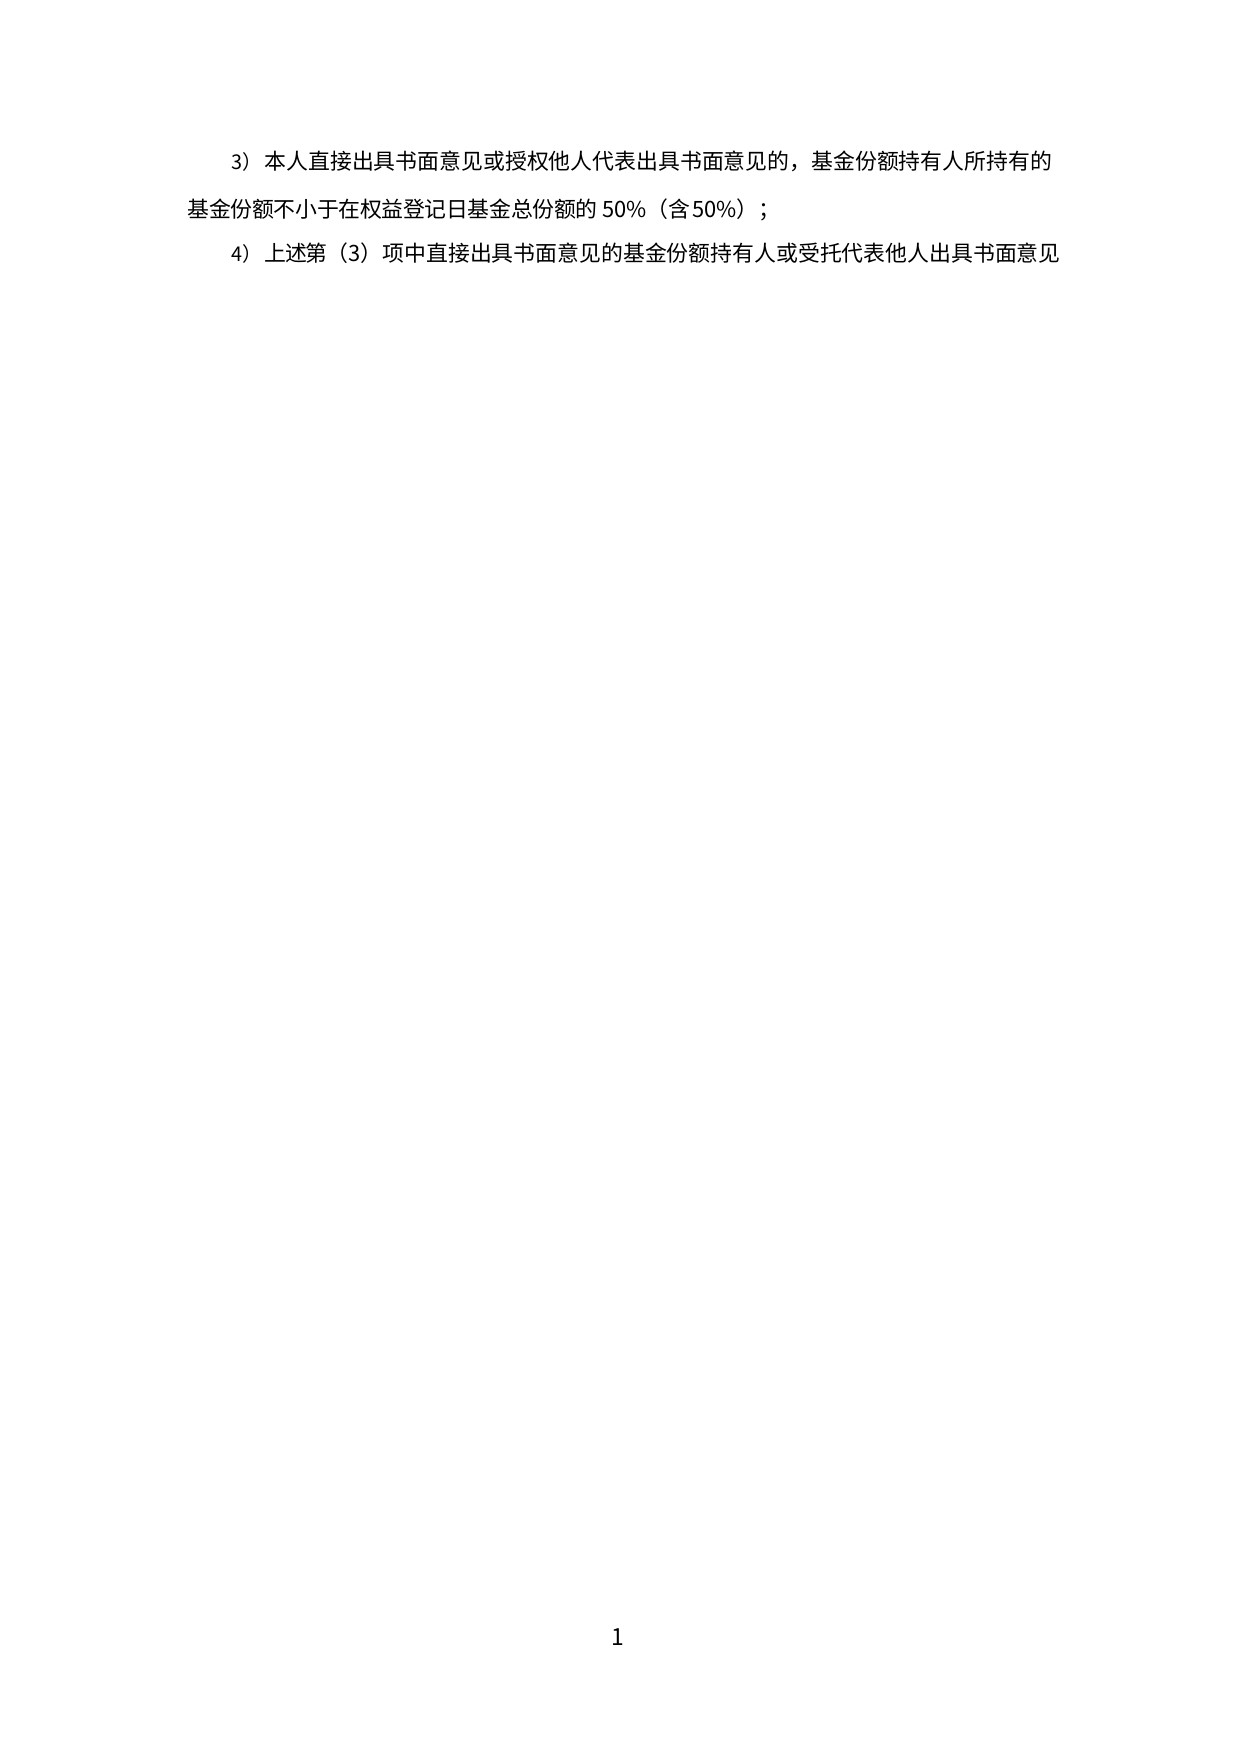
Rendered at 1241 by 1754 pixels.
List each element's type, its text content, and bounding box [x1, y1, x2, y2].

list 本人直接出具书面意见或授权他人代表出具书面意见的，基金份额持有人所持有的基金份额不小于在权益登记日基金总份额的 50%（含 50%）； [187, 144, 1053, 223]
list 上述第（3）项中直接出具书面意见的基金份额持有人或受托代表他人出具书面意见 [231, 239, 1101, 267]
